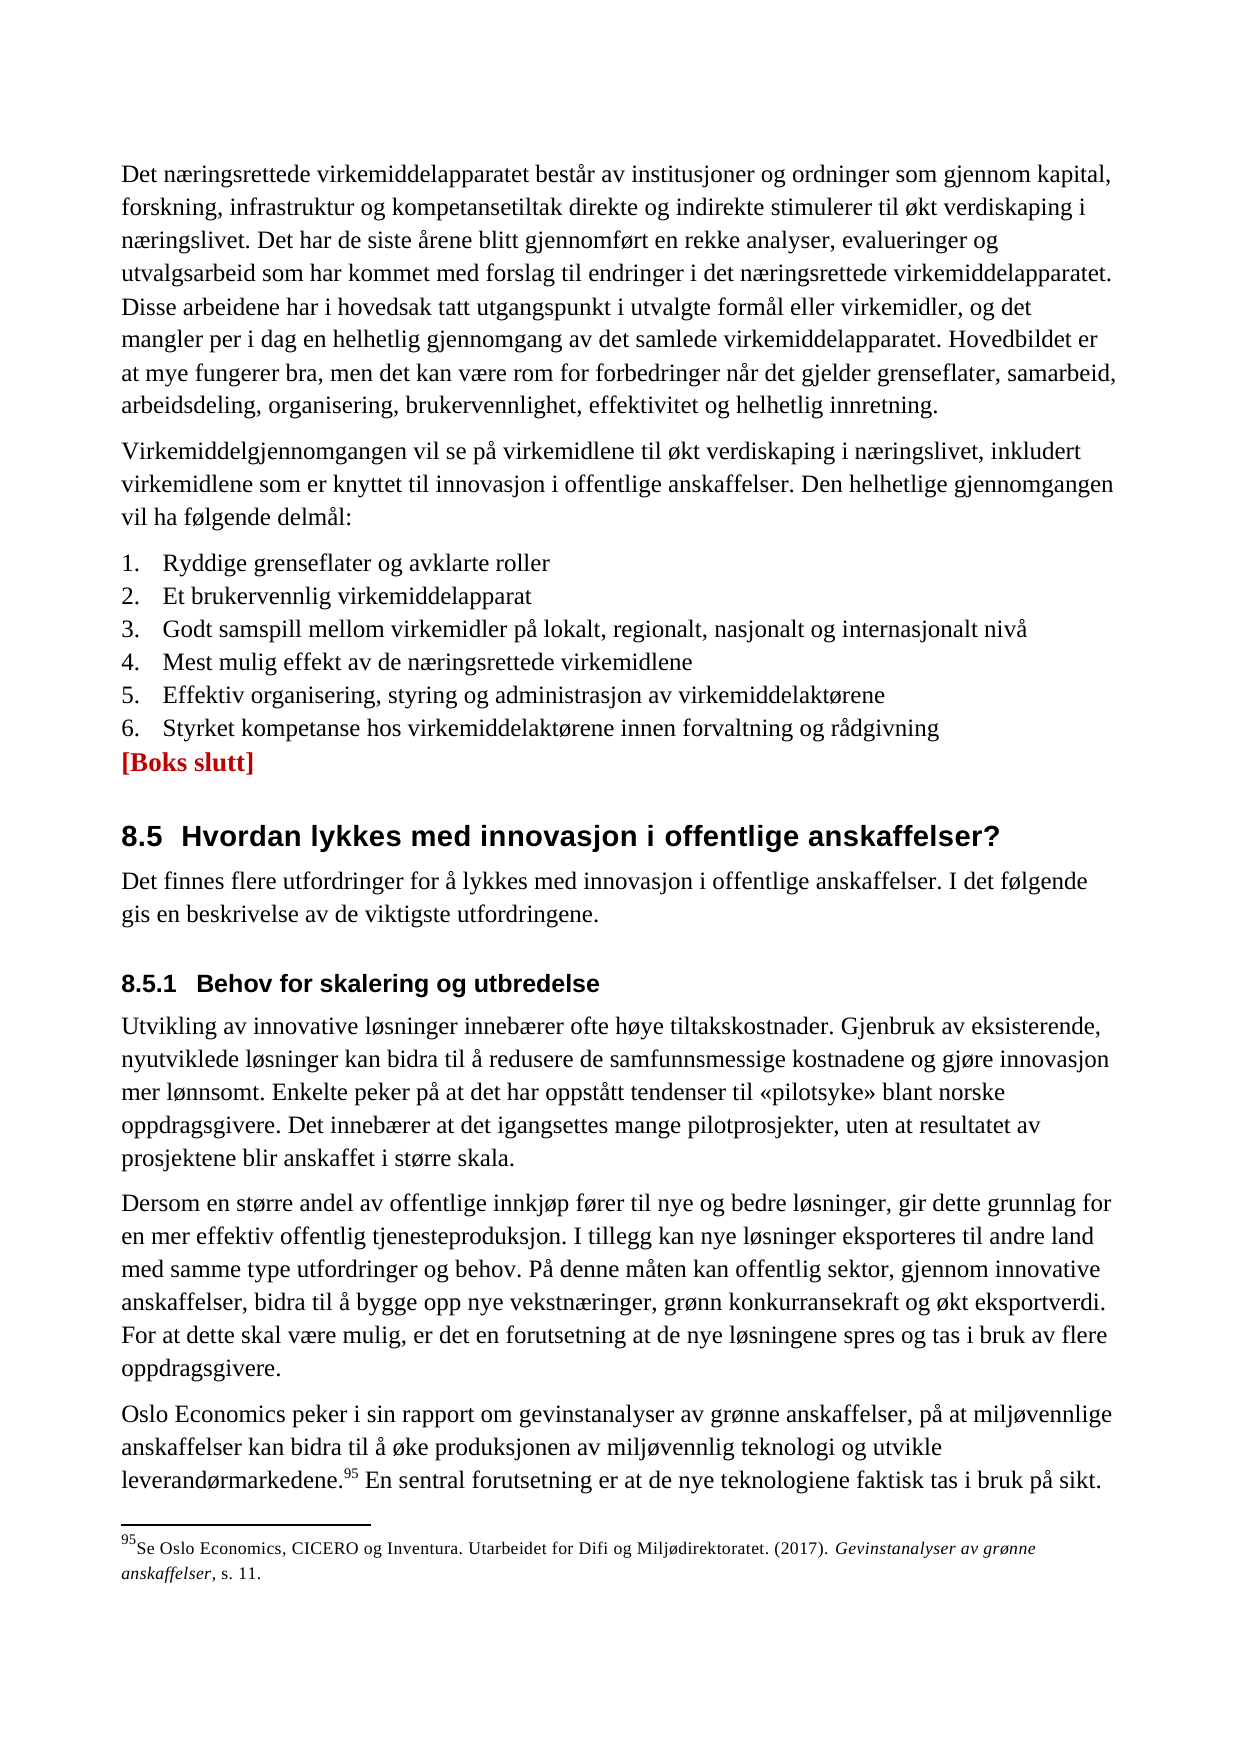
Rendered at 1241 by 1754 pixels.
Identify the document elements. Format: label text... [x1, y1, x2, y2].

text Utvikling av innovative løsninger innebærer ofte høye tiltakskostnader. Gjenbruk av eksisterende, nyutviklede løsninger kan bidra til å redusere de samfunnsmessige kostnadene og gjøre innovasjon mer lønnsomt. Enkelte peker på at det har oppstått tendenser til «pilotsyke» blant norske oppdragsgivere. Det innebærer at det igangsettes mange pilotprosjekter, uten at resultatet av prosjektene blir anskaffet i større skala. [121, 1011, 1119, 1172]
list Ryddige grenseflater og avklarte roller [121, 548, 1119, 576]
list Et brukervennlig virkemiddelapparat [121, 581, 1119, 609]
text Det næringsrettede virkemiddelapparatet består av institusjoner og ordninger som gjennom kapital, forskning, infrastruktur og kompetansetiltak direkte og indirekte stimulerer til økt verdiskaping i næringslivet. Det har de siste årene blitt gjennomført en rekke analyser, evalueringer og utvalgsarbeid som har kommet med forslag til endringer i det næringsrettede virkemiddelapparatet. Disse arbeidene har i hovedsak tatt utgangspunkt i utvalgte formål eller virkemidler, og det mangler per i dag en helhetlig gjennomgang av det samlede virkemiddelapparatet. Hovedbildet er at mye fungerer bra, men det kan være rom for forbedringer når det gjelder grenseflater, samarbeid, arbeidsdeling, organisering, brukervennlighet, effektivitet og helhetlig innretning. [121, 159, 1119, 419]
list Styrket kompetanse hos virkemiddelaktørene innen forvaltning og rådgivning [121, 713, 1119, 742]
subtitle Hvordan lykkes med innovasjon i offentlige anskaffelser? [121, 819, 1119, 853]
list Godt samspill mellom virkemidler på lokalt, regionalt, nasjonalt og internasjonalt nivå [121, 614, 1119, 642]
text [Boks slutt] [121, 746, 1119, 777]
text Dersom en større andel av offentlige innkjøp fører til nye og bedre løsninger, gir dette grunnlag for en mer effektiv offentlig tjenesteproduksjon. I tillegg kan nye løsninger eksporteres til andre land med samme type utfordringer og behov. På denne måten kan offentlig sektor, gjennom innovative anskaffelser, bidra til å bygge opp nye vekstnæringer, grønn konkurransekraft og økt eksportverdi. For at dette skal være mulig, er det en forutsetning at de nye løsningene spres og tas i bruk av flere oppdragsgivere. [121, 1188, 1119, 1382]
text Det finnes flere utfordringer for å lykkes med innovasjon i offentlige anskaffelser. I det følgende gis en beskrivelse av de viktigste utfordringene. [121, 866, 1119, 928]
subtitle Behov for skalering og utbredelse [121, 969, 1119, 998]
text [121, 1399, 1119, 1494]
text Virkemiddelgjennomgangen vil se på virkemidlene til økt verdiskaping i næringslivet, inkludert virkemidlene som er knyttet til innovasjon i offentlige anskaffelser. Den helhetlige gjennomgangen vil ha følgende delmål: [121, 436, 1119, 531]
list Mest mulig effekt av de næringsrettede virkemidlene [121, 647, 1119, 676]
list Effektiv organisering, styring og administrasjon av virkemiddelaktørene [121, 680, 1119, 708]
